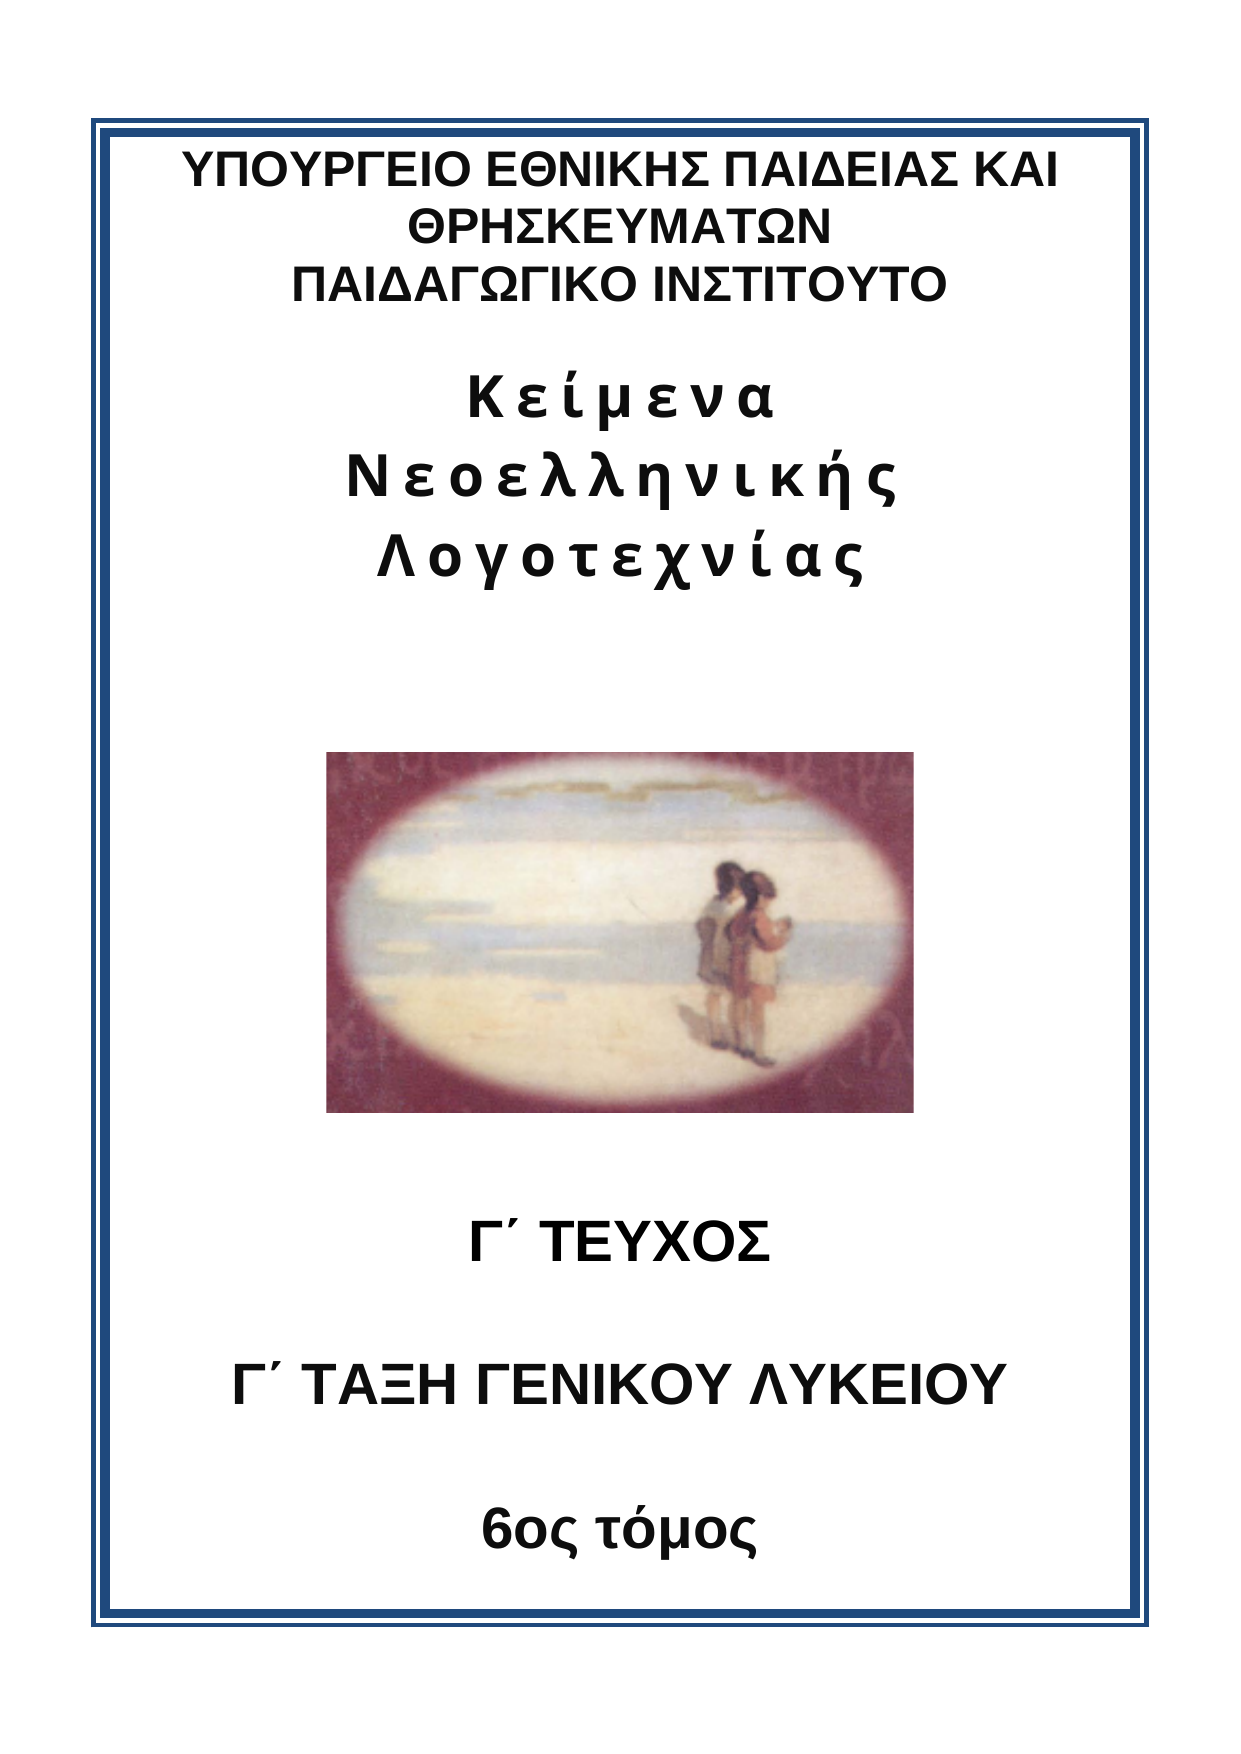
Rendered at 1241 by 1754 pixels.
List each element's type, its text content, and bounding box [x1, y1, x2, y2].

text Κείμενα [118, 354, 1122, 434]
text Νεοελληνικής [118, 434, 1122, 513]
text ΥΠΟΥΡΓΕΙΟ ΕΘΝΙΚΗΣ ΠΑΙΔΕΙΑΣ ΚΑΙ ΘΡΗΣΚΕΥΜΑΤΩΝ [96, 123, 1144, 254]
text Γ΄ ΤΕΥΧΟΣ [118, 1206, 1122, 1273]
text Γ΄ ΤΑΞΗ ΓΕΝΙΚΟΥ ΛΥΚΕΙΟΥ [118, 1350, 1122, 1417]
text ΠΑΙΔΑΓΩΓΙΚΟ ΙΝΣΤΙΤΟΥΤΟ [118, 254, 1122, 311]
text 6ος τόμος [118, 1494, 1122, 1561]
text Λογοτεχνίας [118, 513, 1122, 593]
